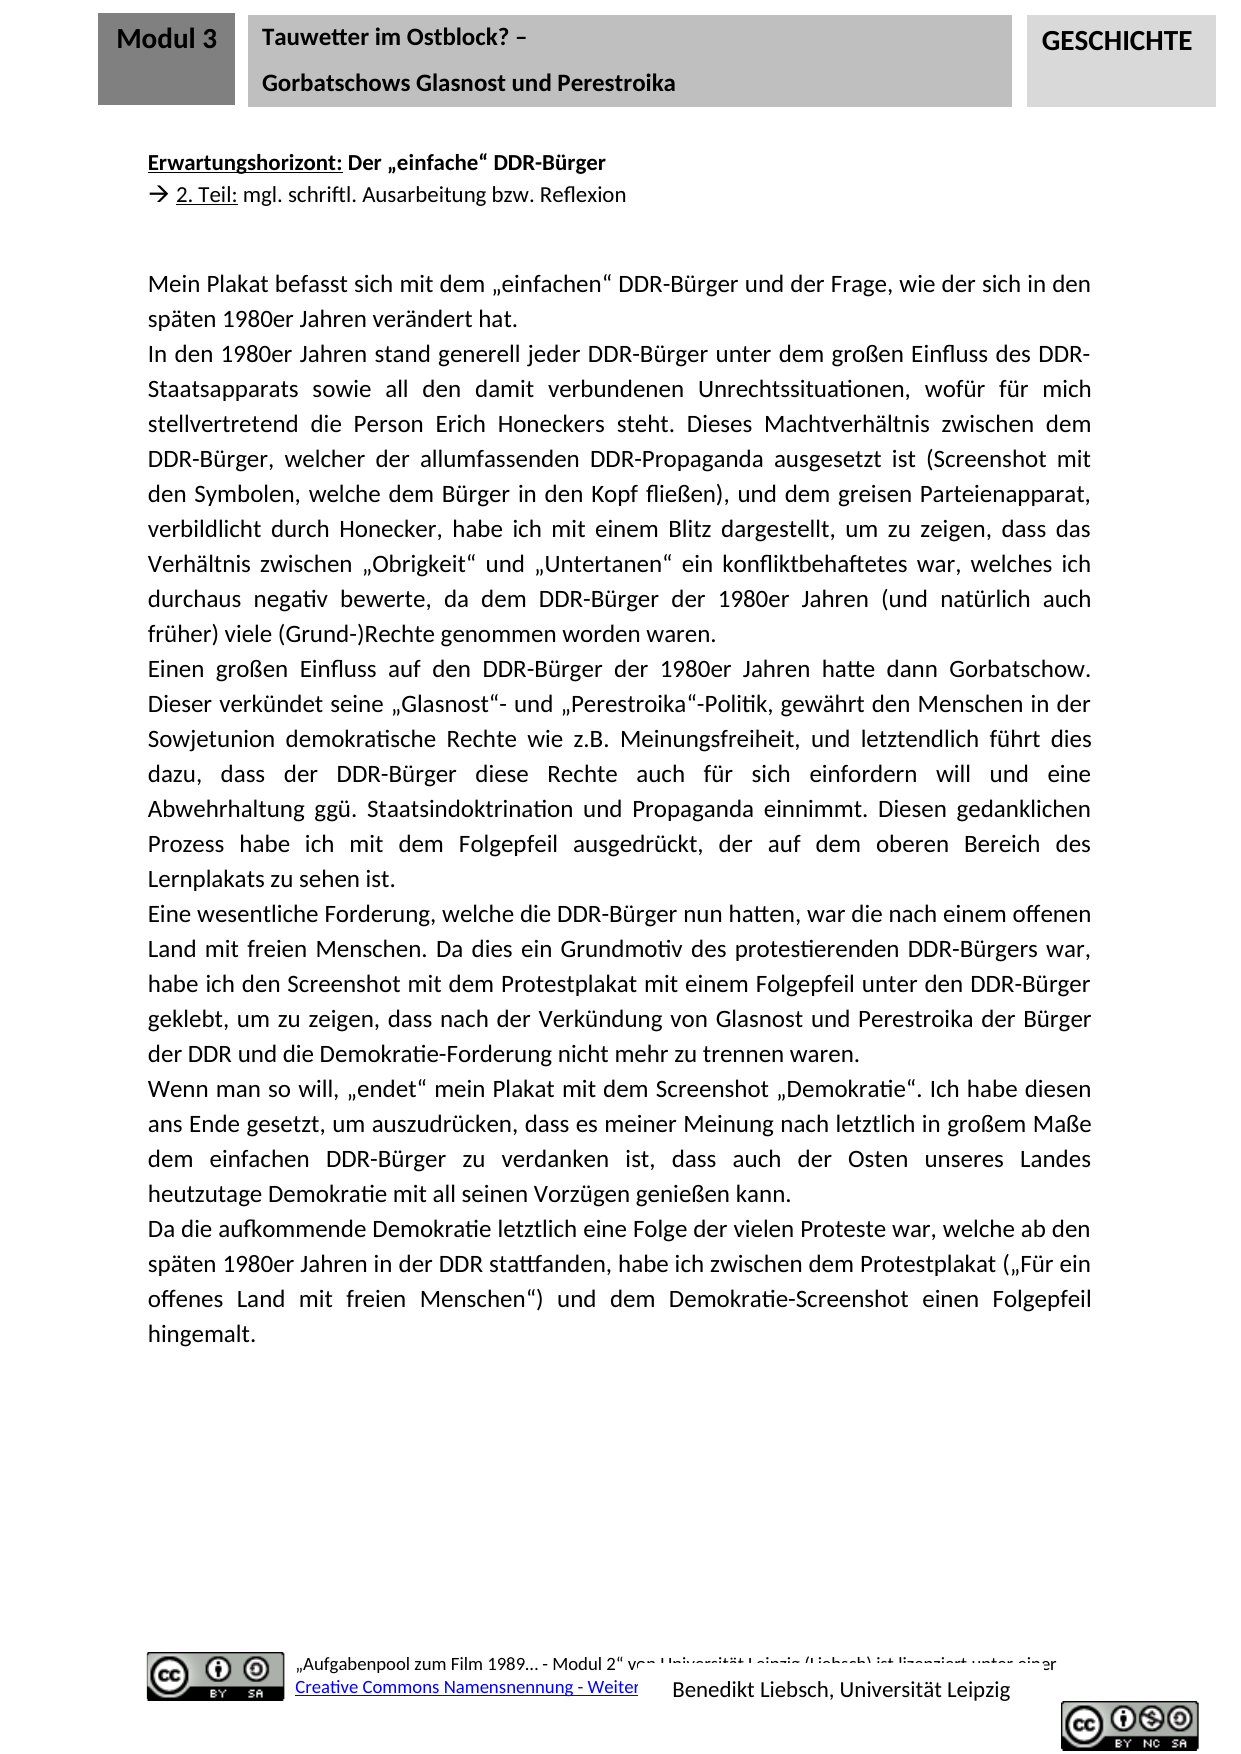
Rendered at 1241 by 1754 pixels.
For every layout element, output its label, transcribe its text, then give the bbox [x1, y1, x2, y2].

text Mein Plakat befasst sich mit dem „einfachen“ DDR-Bürger und der Frage, wie der sich in den späten 1980er Jahren verändert hat. [148, 268, 1093, 333]
text Erwartungshorizont: Der „einfache“ DDR-Bürger [148, 148, 1093, 176]
text Einen großen Einfluss auf den DDR-Bürger der 1980er Jahren hatte dann Gorbatschow. Dieser verkündet seine „Glasnost“- und „Perestroika“-Politik, gewährt den Menschen in der Sowjetunion demokratische Rechte wie z.B. Meinungsfreiheit, und letztendlich führt dies dazu, dass der DDR-Bürger diese Rechte auch für sich einfordern will und eine Abwehrhaltung ggü. Staatsindoktrination und Propaganda einnimmt. Diesen gedanklichen Prozess habe ich mit dem Folgepfeil ausgedrückt, der auf dem oberen Bereich des Lernplakats zu sehen ist. [148, 653, 1093, 893]
picture [1061, 1701, 1199, 1751]
text In den 1980er Jahren stand generell jeder DDR-Bürger unter dem großen Einfluss des DDR-Staatsapparats sowie all den damit verbundenen Unrechtssituationen, wofür für mich stellvertretend die Person Erich Honeckers steht. Dieses Machtverhältnis zwischen dem DDR-Bürger, welcher der allumfassenden DDR-Propaganda ausgesetzt ist (Screenshot mit den Symbolen, welche dem Bürger in den Kopf fließen), und dem greisen Parteienapparat, verbildlicht durch Honecker, habe ich mit einem Blitz dargestellt, um zu zeigen, dass das Verhältnis zwischen „Obrigkeit“ und „Untertanen“ ein konfliktbehaftetes war, welches ich durchaus negativ bewerte, da dem DDR-Bürger der 1980er Jahren (und natürlich auch früher) viele (Grund-)Rechte genommen worden waren. [148, 338, 1093, 648]
text Wenn man so will, „endet“ mein Plakat mit dem Screenshot „Demokratie“. Ich habe diesen ans Ende gesetzt, um auszudrücken, dass es meiner Meinung nach letztlich in großem Maße dem einfachen DDR-Bürger zu verdanken ist, dass auch der Osten unseres Landes heutzutage Demokratie mit all seinen Vorzügen genießen kann. [148, 1073, 1093, 1208]
text Da die aufkommende Demokratie letztlich eine Folge der vielen Proteste war, welche ab den späten 1980er Jahren in der DDR stattfanden, habe ich zwischen dem Protestplakat („Für ein offenes Land mit freien Menschen“) und dem Demokratie-Screenshot einen Folgepfeil hingemalt. [148, 1213, 1093, 1348]
text Eine wesentliche Forderung, welche die DDR-Bürger nun hatten, war die nach einem offenen Land mit freien Menschen. Da dies ein Grundmotiv des protestierenden DDR-Bürgers war, habe ich den Screenshot mit dem Protestplakat mit einem Folgepfeil unter den DDR-Bürger geklebt, um zu zeigen, dass nach der Verkündung von Glasnost und Perestroika der Bürger der DDR und die Demokratie-Forderung nicht mehr zu trennen waren. [148, 898, 1093, 1068]
picture [146, 1652, 285, 1701]
text 2. Teil: mgl. schriftl. Ausarbeitung bzw. Reflexion [148, 180, 1093, 208]
